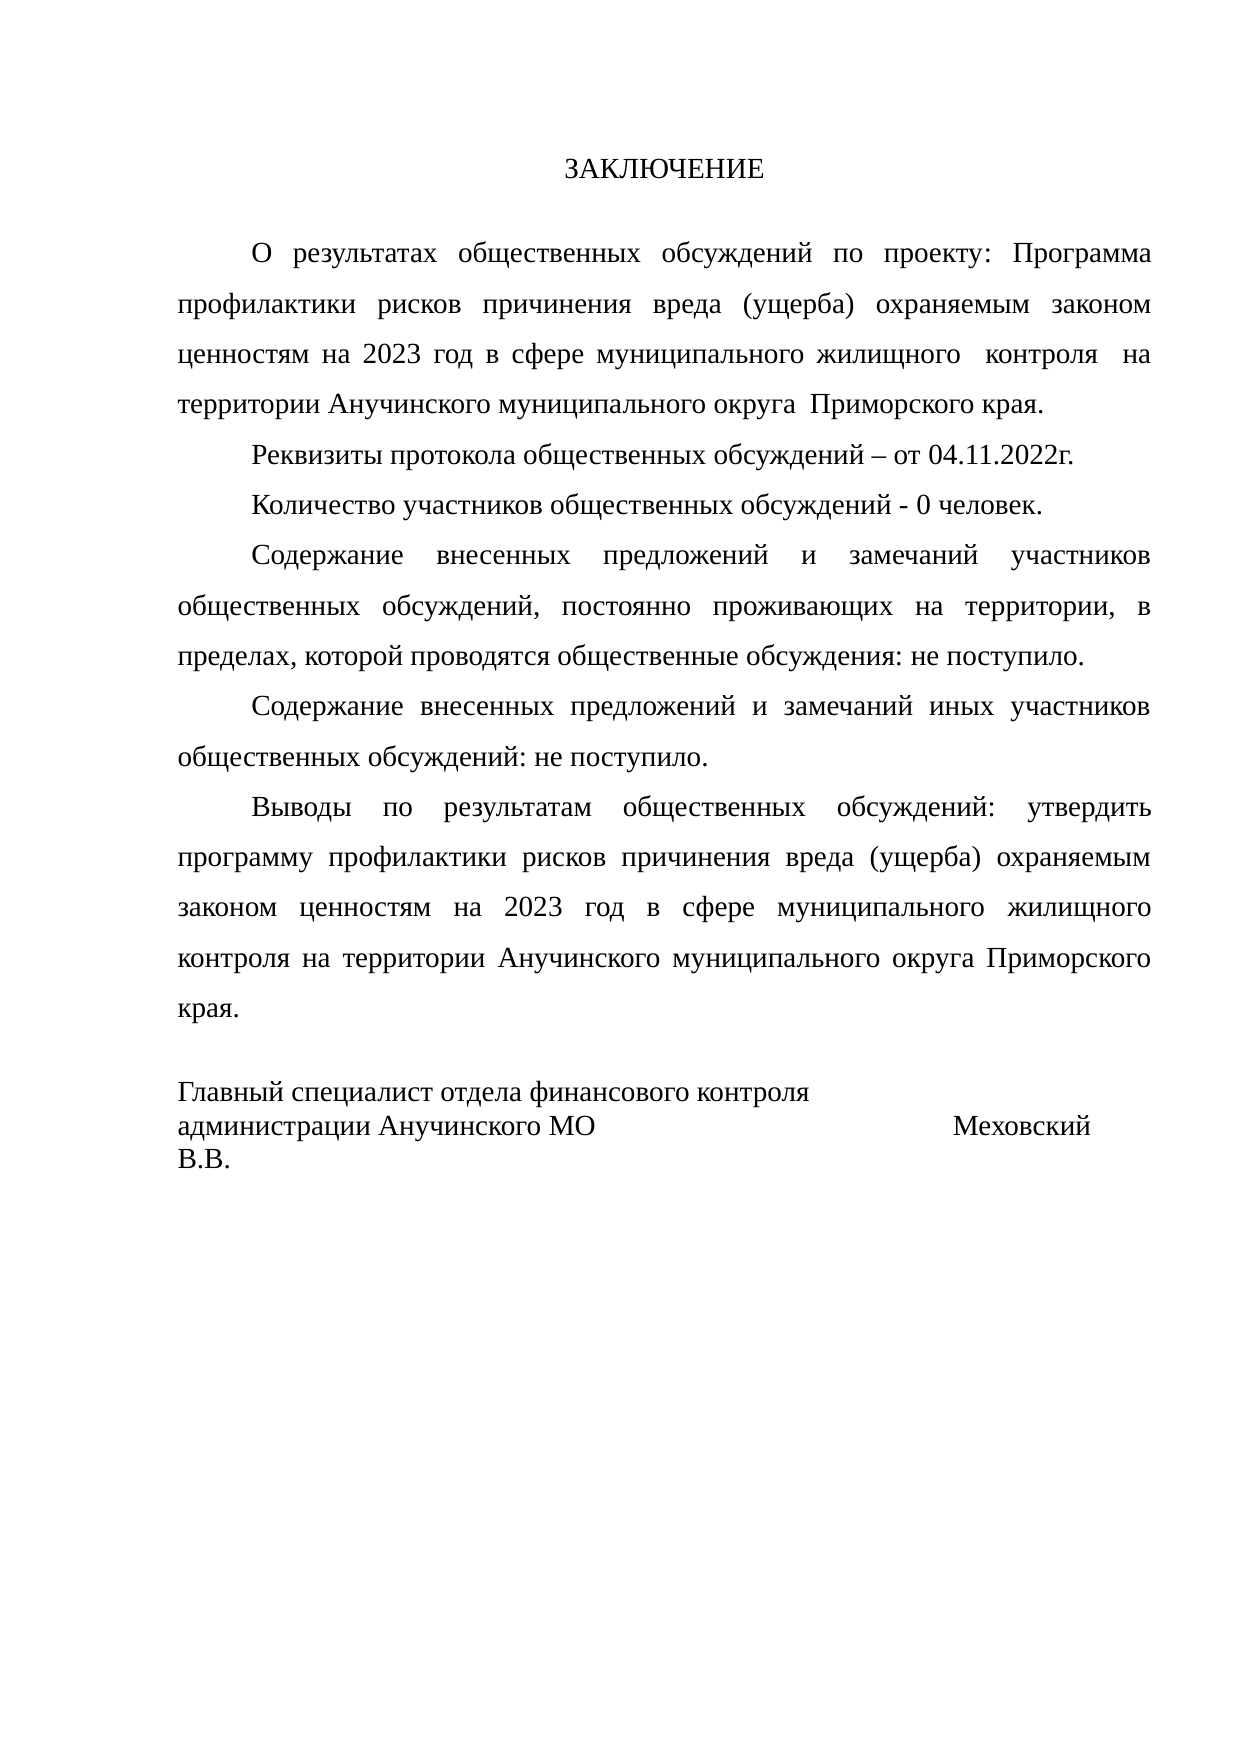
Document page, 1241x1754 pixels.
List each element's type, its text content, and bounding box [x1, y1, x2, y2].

text Выводы по результатам общественных обсуждений: утвердить программу профилактики рисков причинения вреда (ущерба) охраняемым законом ценностям на 2023 год в сфере муниципального жилищного контроля на территории Анучинского муниципального округа Приморского края. [177, 789, 1152, 1024]
text Реквизиты протокола общественных обсуждений – от 04.11.2022г. [177, 437, 1152, 470]
text О результатах общественных обсуждений по проекту: Программа профилактики рисков причинения вреда (ущерба) охраняемым законом ценностям на 2023 год в сфере муниципального жилищного контроля на территории Анучинского муниципального округа Приморского края. [177, 236, 1152, 420]
text администрации Анучинского МО Меховский В.В. [177, 1108, 1152, 1175]
text Содержание внесенных предложений и замечаний иных участников общественных обсуждений: не поступило. [177, 688, 1152, 772]
text ЗАКЛЮЧЕНИЕ [177, 152, 1152, 185]
text Количество участников общественных обсуждений - 0 человек. [177, 487, 1152, 521]
text Главный специалист отдела финансового контроля [177, 1074, 1152, 1108]
text Содержание внесенных предложений и замечаний участников общественных обсуждений, постоянно проживающих на территории, в пределах, которой проводятся общественные обсуждения: не поступило. [177, 537, 1152, 672]
